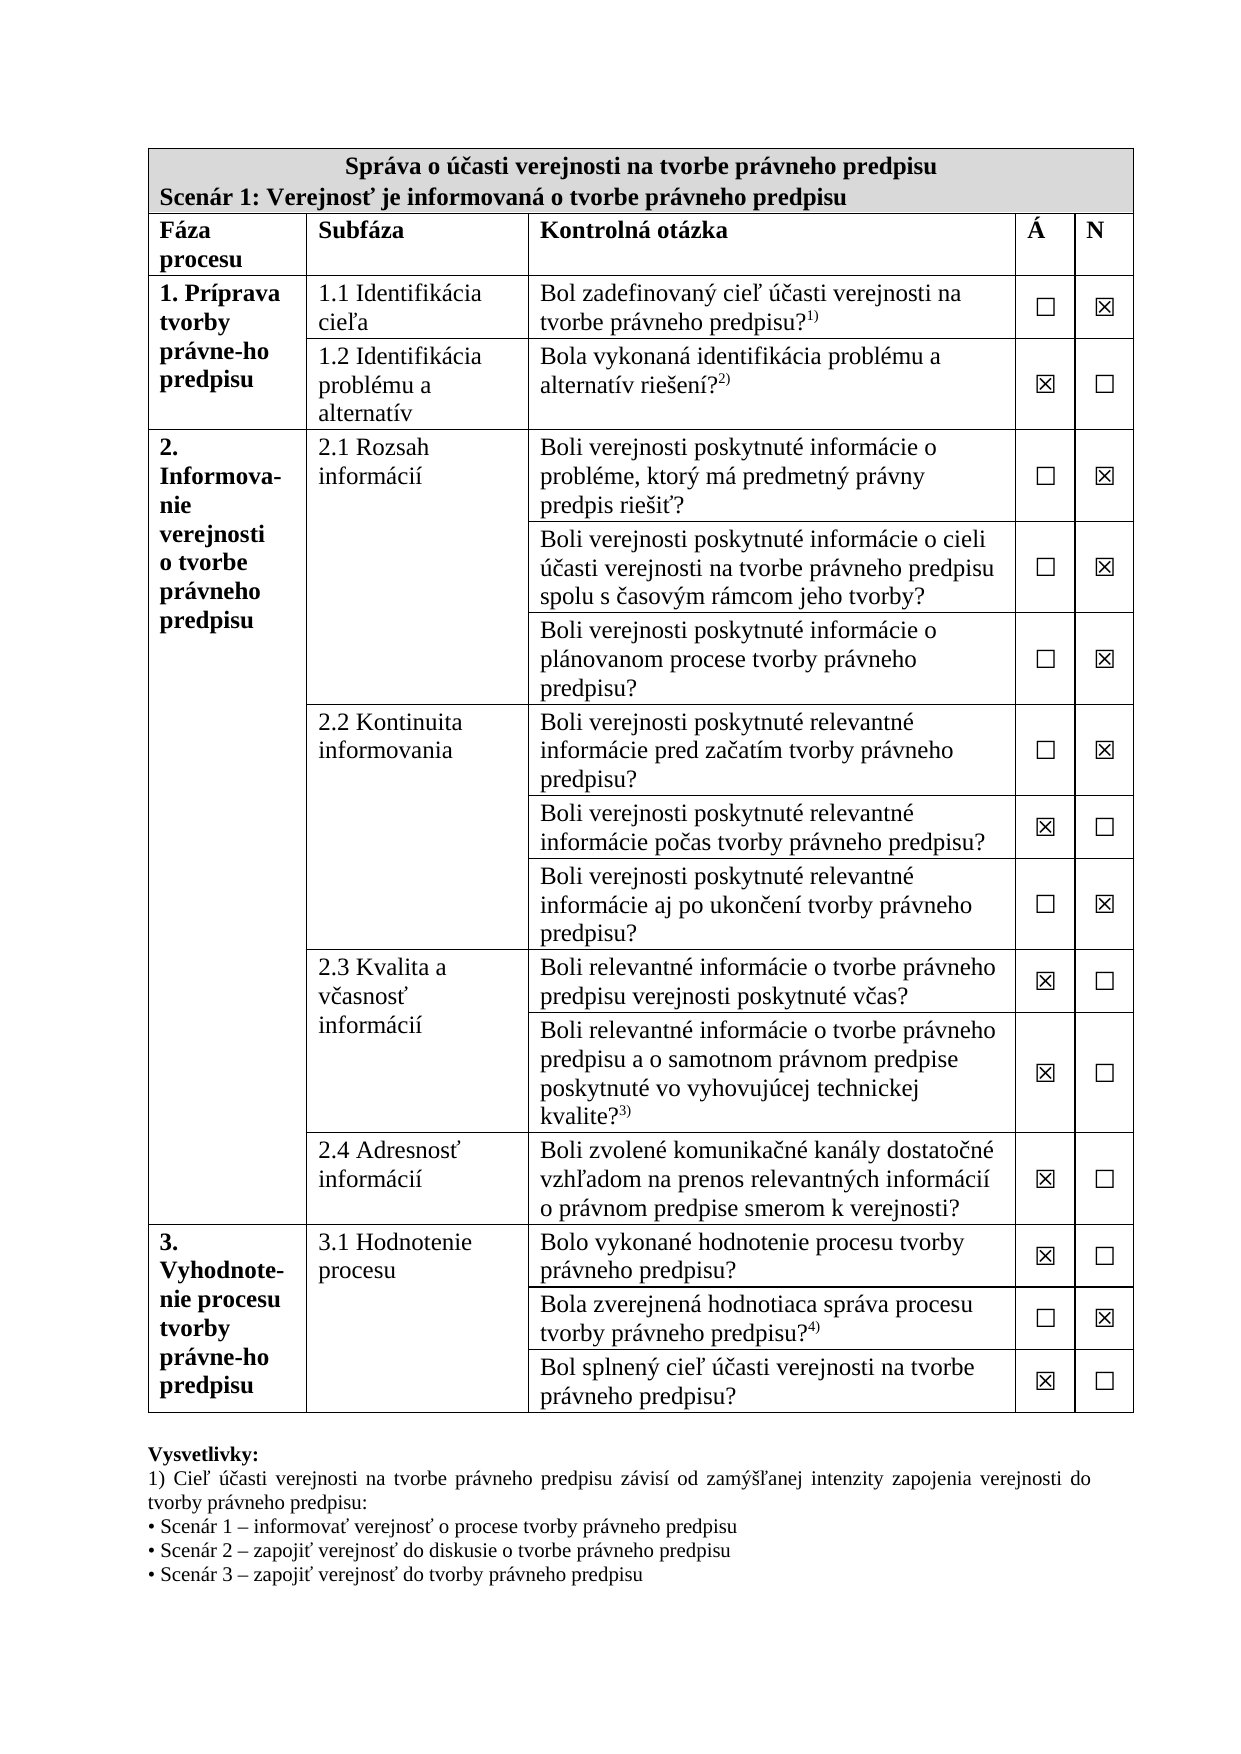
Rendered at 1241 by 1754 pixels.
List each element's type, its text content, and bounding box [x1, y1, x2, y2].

text • Scenár 3 – zapojiť verejnosť do tvorby právneho predpisu [148, 1562, 1093, 1586]
table_cell Subfáza [307, 214, 528, 275]
table_cell ☐ [1016, 522, 1074, 612]
table_cell ☒ [1076, 859, 1133, 949]
table_cell ☐ [1016, 276, 1074, 338]
table_cell Boli zvolené komunikačné kanály dostatočné vzhľadom na prenos relevantných informácií o právnom predpise smerom k verejnosti? [529, 1133, 1015, 1224]
table_header Správa o účasti verejnosti na tvorbe právneho predpisu Scenár 1: Verejnosť je informovaná o tvorbe právneho predpisu [149, 149, 1133, 212]
table_cell ☒ [1016, 1133, 1074, 1224]
table_cell ☐ [1076, 1013, 1133, 1132]
table_cell 2.2 Kontinuita informovania [307, 705, 528, 949]
text • Scenár 1 – informovať verejnosť o procese tvorby právneho predpisu [148, 1514, 1093, 1538]
table_cell Boli verejnosti poskytnuté informácie o probléme, ktorý má predmetný právny predpis riešiť? [529, 430, 1015, 521]
table_cell 2.1 Rozsah informácií [307, 430, 528, 704]
table_cell Boli verejnosti poskytnuté relevantné informácie pred začatím tvorby právneho predpisu? [529, 705, 1015, 795]
table_cell Bol splnený cieľ účasti verejnosti na tvorbe právneho predpisu? [529, 1350, 1015, 1412]
table_cell ☐ [1016, 613, 1074, 704]
table_cell Boli verejnosti poskytnuté relevantné informácie počas tvorby právneho predpisu? [529, 796, 1015, 858]
text 1) Cieľ účasti verejnosti na tvorbe právneho predpisu závisí od zamýšľanej intenzity zapojenia verejnosti do tvorby právneho predpisu: [148, 1466, 1093, 1514]
table_cell ☐ [1076, 1133, 1133, 1224]
table_cell 1.2 Identifikácia problému a alternatív [307, 339, 528, 429]
table_cell 3. Vyhodnote-nie procesu tvorby právne-ho predpisu [149, 1225, 306, 1412]
table_cell ☒ [1016, 1350, 1074, 1412]
table_cell Boli verejnosti poskytnuté relevantné informácie aj po ukončení tvorby právneho predpisu? [529, 859, 1015, 949]
table_cell ☐ [1076, 950, 1133, 1012]
table_cell ☐ [1016, 705, 1074, 795]
table_cell 1.1 Identifikácia cieľa [307, 276, 528, 338]
table_cell ☐ [1076, 796, 1133, 858]
table_cell ☒ [1076, 613, 1133, 704]
table_cell Á [1016, 214, 1074, 275]
table_cell N [1076, 214, 1133, 275]
text Vysvetlivky: [148, 1442, 1093, 1466]
table_cell 2.3 Kvalita a včasnosť informácií [307, 950, 528, 1132]
table_cell 3.1 Hodnotenie procesu [307, 1225, 528, 1412]
table_cell ☐ [1016, 1288, 1074, 1349]
table_cell Boli verejnosti poskytnuté informácie o cieli účasti verejnosti na tvorbe právneho predpisu spolu s časovým rámcom jeho tvorby? [529, 522, 1015, 612]
table_cell ☐ [1076, 339, 1133, 429]
table_cell 2.4 Adresnosť informácií [307, 1133, 528, 1224]
table_cell ☐ [1016, 430, 1074, 521]
table_cell ☒ [1016, 339, 1074, 429]
table_cell ☒ [1076, 705, 1133, 795]
table_cell 1. Príprava tvorby právne-ho predpisu [149, 276, 306, 429]
table_cell ☒ [1076, 276, 1133, 338]
table_cell Kontrolná otázka [529, 214, 1015, 275]
table_cell ☒ [1016, 1225, 1074, 1286]
table_cell Boli relevantné informácie o tvorbe právneho predpisu a o samotnom právnom predpise poskytnuté vo vyhovujúcej technickej kvalite?3) [529, 1013, 1015, 1132]
table_cell 2. Informova-nie verejnosti o tvorbe právneho predpisu [149, 430, 306, 1224]
table_cell Bola zverejnená hodnotiaca správa procesu tvorby právneho predpisu?4) [529, 1288, 1015, 1349]
table_cell Bol zadefinovaný cieľ účasti verejnosti na tvorbe právneho predpisu?1) [529, 276, 1015, 338]
text • Scenár 2 – zapojiť verejnosť do diskusie o tvorbe právneho predpisu [148, 1538, 1093, 1562]
table_cell Boli relevantné informácie o tvorbe právneho predpisu verejnosti poskytnuté včas? [529, 950, 1015, 1012]
table_cell ☒ [1076, 522, 1133, 612]
table_cell Boli verejnosti poskytnuté informácie o plánovanom procese tvorby právneho predpisu? [529, 613, 1015, 704]
table_cell ☒ [1076, 1288, 1133, 1349]
table_cell Fáza procesu [149, 214, 306, 275]
table_cell ☐ [1016, 859, 1074, 949]
table_cell ☐ [1076, 1350, 1133, 1412]
table_cell Bola vykonaná identifikácia problému a alternatív riešení?2) [529, 339, 1015, 429]
table_cell ☒ [1076, 430, 1133, 521]
table_cell ☒ [1016, 1013, 1074, 1132]
table_cell ☐ [1076, 1225, 1133, 1286]
table_cell ☒ [1016, 796, 1074, 858]
table_cell Bolo vykonané hodnotenie procesu tvorby právneho predpisu? [529, 1225, 1015, 1286]
table_cell ☒ [1016, 950, 1074, 1012]
